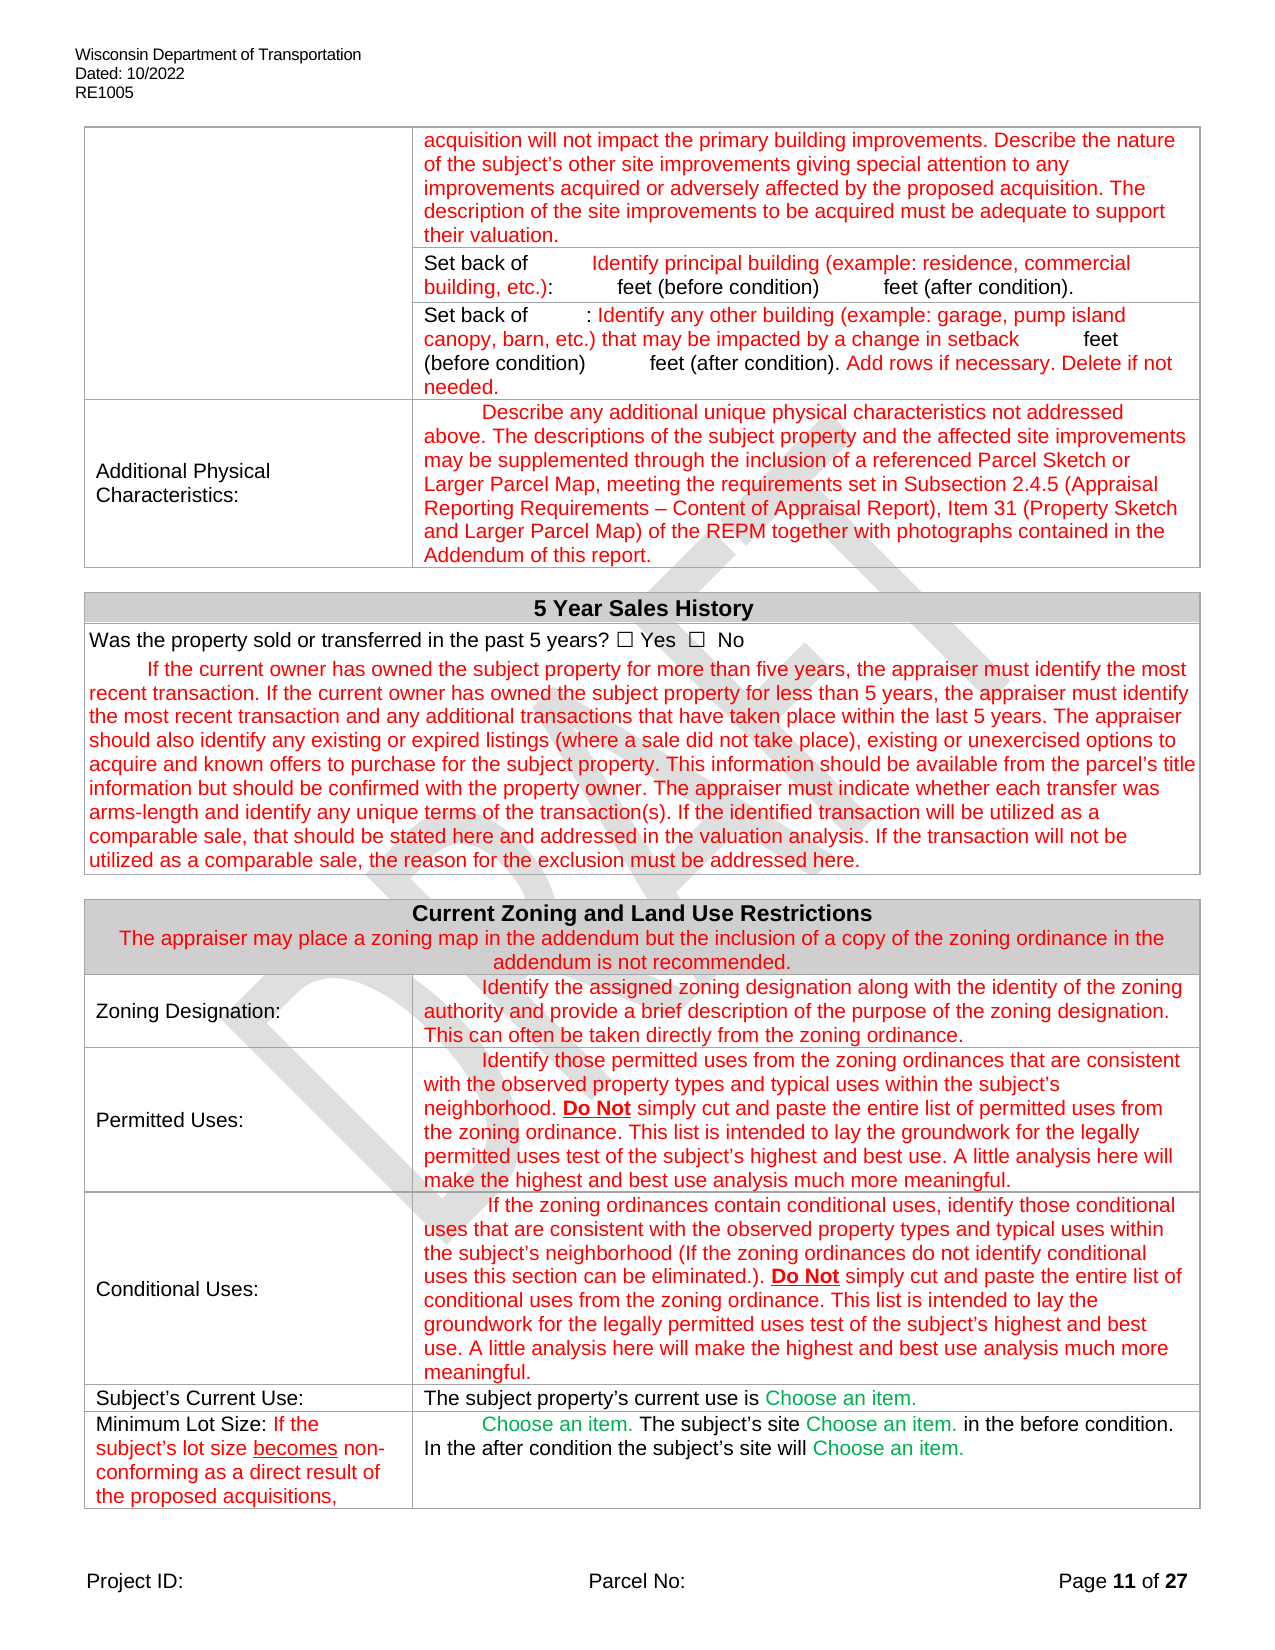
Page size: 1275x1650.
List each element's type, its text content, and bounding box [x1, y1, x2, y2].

table_cell Zoning Designation: [85, 975, 412, 1047]
table_cell Subject’s Current Use: [85, 1385, 412, 1411]
table_header 5 Year Sales History [85, 593, 1199, 622]
table_header Current Zoning and Land Use Restrictions The appraiser may place a zoning map in the addendum but the inclusion of a copy of the zoning ordinance in the addendum is not recommended. [85, 900, 1199, 974]
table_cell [85, 1412, 412, 1508]
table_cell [413, 128, 1199, 247]
table_cell Permitted Uses: [85, 1048, 412, 1191]
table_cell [85, 128, 412, 398]
table_cell If the current owner has owned the subject property for more than five years, the appraiser must identify the most recent transaction. If the current owner has owned the subject property for less than 5 years, the appraiser must identify the most recent transaction and any additional transactions that have taken place within the last 5 years. The appraiser should also identify any existing or expired listings (where a sale did not take place), existing or unexercised options to acquire and known offers to purchase for the subject property. This information should be available from the parcel’s title information but should be confirmed with the property owner. The appraiser must indicate whether each transfer was arms-length and identify any unique terms of the transaction(s). If the identified transaction will be utilized as a comparable sale, that should be stated here and addressed in the valuation analysis. If the transaction will not be utilized as a comparable sale, the reason for the exclusion must be addressed here. [85, 655, 1199, 873]
table_cell Describe any additional unique physical characteristics not addressed above. The descriptions of the subject property and the affected site improvements may be supplemented through the inclusion of a referenced Parcel Sketch or Larger Parcel Map, meeting the requirements set in Subsection 2.4.5 (Appraisal Reporting Requirements – Content of Appraisal Report), Item 31 (Property Sketch and Larger Parcel Map) of the REPM together with photographs contained in the Addendum of this report. [413, 400, 1199, 567]
table_cell The subject property’s current use is [413, 1385, 1199, 1411]
table_cell If the zoning ordinances contain conditional uses, identify those conditional uses that are consistent with the observed property types and typical uses within the subject’s neighborhood (If the zoning ordinances do not identify conditional uses this section can be eliminated.). Do Not simply cut and paste the entire list of conditional uses from the zoning ordinance. This list is intended to lay the groundwork for the legally permitted uses test of the subject’s highest and best use. A little analysis here will make the highest and best use analysis much more meaningful. [413, 1193, 1199, 1384]
table_cell Was the property sold or transferred in the past 5 years? Yes No [85, 624, 1199, 655]
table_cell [413, 1412, 1199, 1508]
table_cell Conditional Uses: [85, 1193, 412, 1384]
table_cell Set back of : Identify any other building (example: garage, pump island canopy, barn, etc.) that may be impacted by a change in setback feet (before condition) feet (after condition). Add rows if necessary. Delete if not needed. [413, 303, 1199, 398]
table_cell Identify the assigned zoning designation along with the identity of the zoning authority and provide a brief description of the purpose of the zoning designation. This can often be taken directly from the zoning ordinance. [413, 975, 1199, 1047]
table_cell Additional Physical Characteristics: [85, 400, 412, 567]
table_cell Set back of Identify principal building (example: residence, commercial building, etc.): feet (before condition) feet (after condition). [413, 248, 1199, 302]
table_cell Identify those permitted uses from the zoning ordinances that are consistent with the observed property types and typical uses within the subject’s neighborhood. Do Not simply cut and paste the entire list of permitted uses from the zoning ordinance. This list is intended to lay the groundwork for the legally permitted uses test of the subject’s highest and best use. A little analysis here will make the highest and best use analysis much more meaningful. [413, 1048, 1199, 1191]
